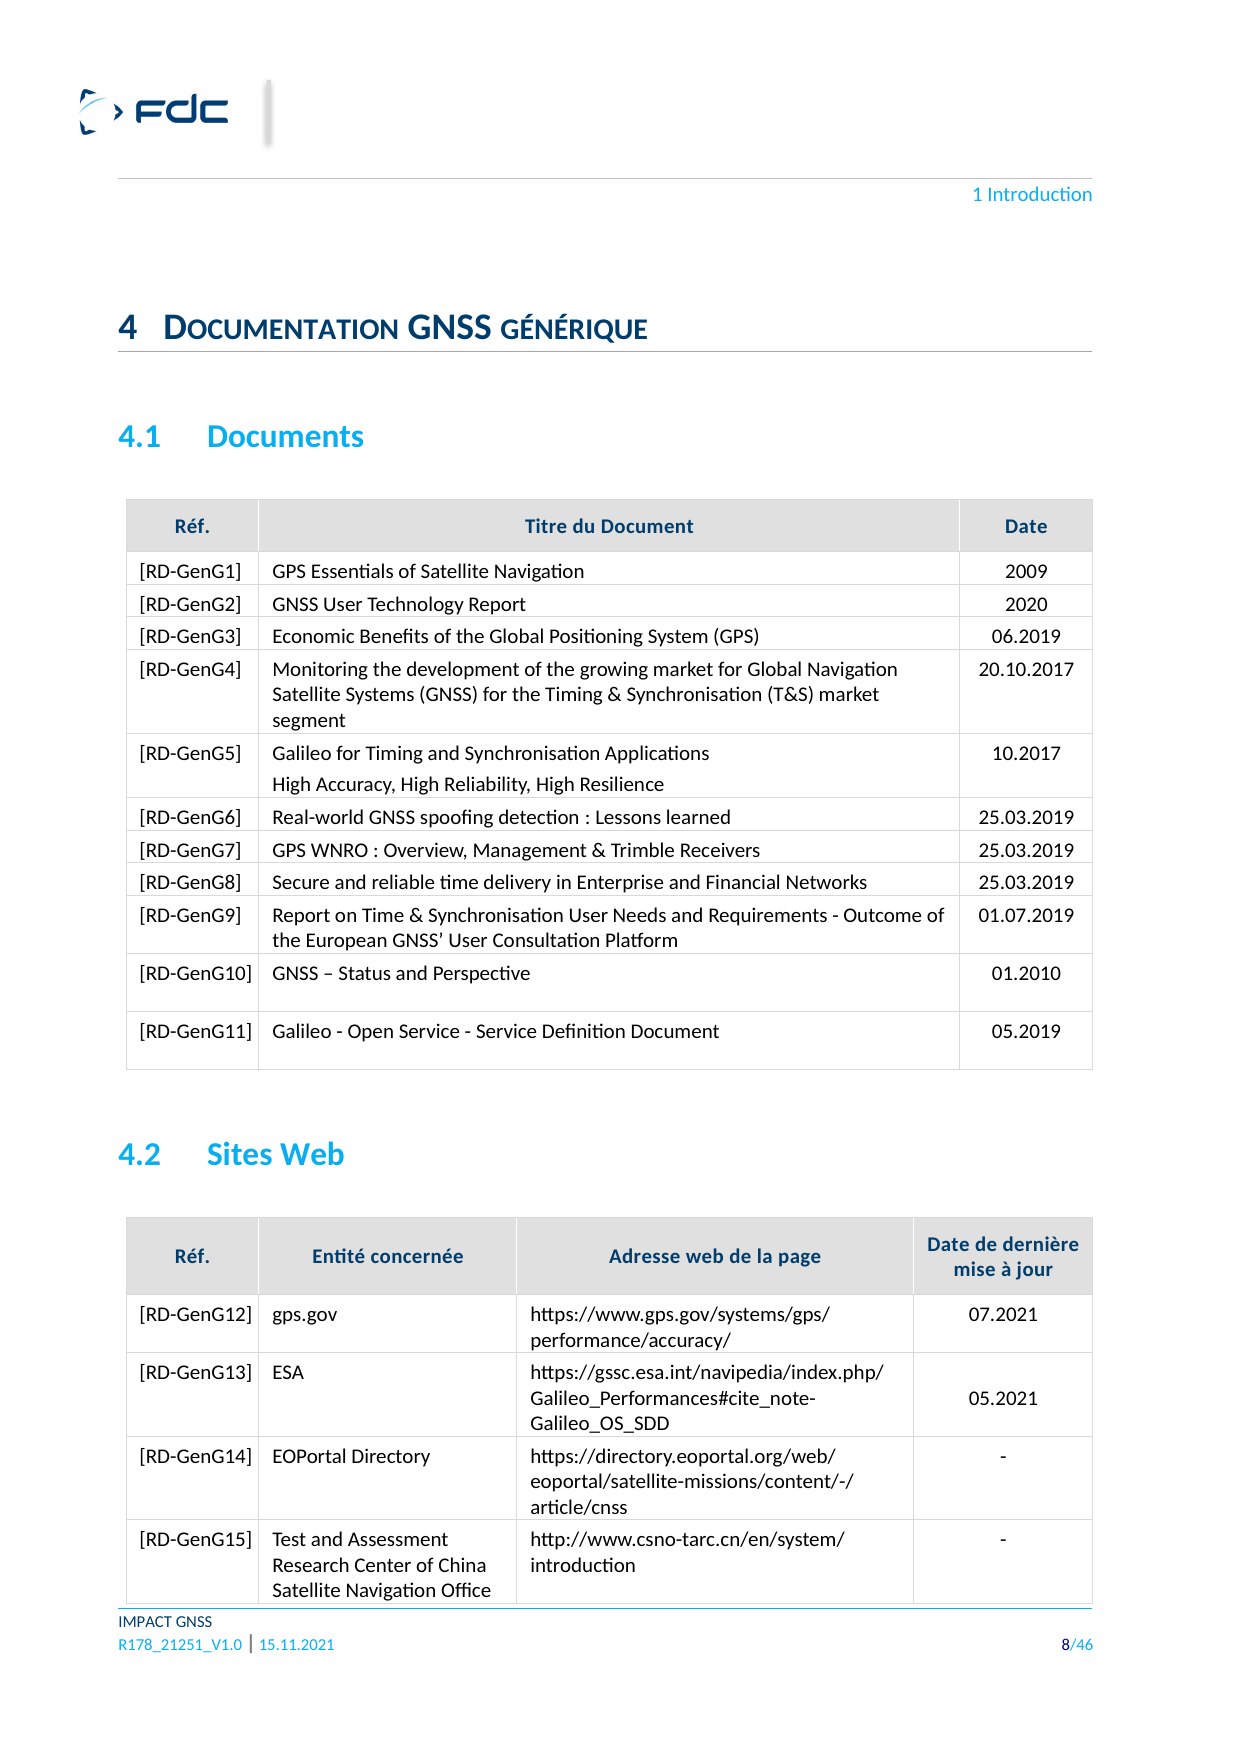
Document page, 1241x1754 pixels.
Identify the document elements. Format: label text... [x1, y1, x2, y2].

table_cell Real-world GNSS spoofing detection : Lessons learned [259, 798, 959, 829]
table_cell 25.03.2019 [960, 831, 1092, 862]
subtitle Documents [118, 415, 1092, 456]
table_cell [127, 896, 258, 953]
table_cell [127, 863, 258, 895]
subtitle Documentation GNSS générique [118, 303, 1092, 351]
table_cell [127, 734, 258, 797]
table_cell Galileo for Timing and Synchronisation Applications High Accuracy, High Reliability, High Resilience [259, 734, 959, 797]
table_cell [127, 954, 258, 1011]
table_cell Secure and reliable time delivery in Enterprise and Financial Networks [259, 863, 959, 895]
table_cell Test and Assessment Research Center of China Satellite Navigation Office [259, 1520, 516, 1603]
table_cell GNSS – Status and Perspective [259, 954, 959, 1011]
table_cell [127, 552, 258, 583]
table_header Réf. [127, 1218, 258, 1294]
table_cell [127, 650, 258, 732]
table_header Réf. [127, 500, 258, 551]
table_cell 25.03.2019 [960, 863, 1092, 895]
table_header Titre du Document [259, 500, 959, 551]
table_cell - [914, 1437, 1092, 1519]
table_cell 06.2019 [960, 617, 1092, 649]
table_cell - [914, 1520, 1092, 1603]
table_cell Economic Benefits of the Global Positioning System (GPS) [259, 617, 959, 649]
table_header Date de dernière mise à jour [914, 1218, 1092, 1294]
table_header Entité concernée [259, 1218, 516, 1294]
table_cell GNSS User Technology Report [259, 585, 959, 616]
table_cell ESA [259, 1353, 516, 1436]
table_cell https://www.gps.gov/systems/gps/performance/accuracy/ [517, 1295, 913, 1352]
table_cell 05.2019 [960, 1012, 1092, 1069]
table_cell [127, 617, 258, 649]
table_cell 10.2017 [960, 734, 1092, 797]
picture [79, 89, 228, 135]
table_cell [127, 1295, 258, 1352]
table_cell 2020 [960, 585, 1092, 616]
table_cell Report on Time & Synchronisation User Needs and Requirements - Outcome of the European GNSS’ User Consultation Platform [259, 896, 959, 953]
table_cell [127, 1520, 258, 1603]
table_cell EOPortal Directory [259, 1437, 516, 1519]
table_cell Galileo - Open Service - Service Definition Document [259, 1012, 959, 1069]
table_cell GPS Essentials of Satellite Navigation [259, 552, 959, 583]
picture [1070, 1639, 1076, 1651]
table_cell 01.2010 [960, 954, 1092, 1011]
table_cell [127, 831, 258, 862]
table_cell 20.10.2017 [960, 650, 1092, 732]
table_cell [127, 1437, 258, 1519]
table_cell 05.2021 [914, 1353, 1092, 1436]
table_cell 2009 [960, 552, 1092, 583]
table_cell 01.07.2019 [960, 896, 1092, 953]
table_cell [127, 798, 258, 829]
table_cell gps.gov [259, 1295, 516, 1352]
table_cell 25.03.2019 [960, 798, 1092, 829]
table_cell [127, 585, 258, 616]
table_cell 07.2021 [914, 1295, 1092, 1352]
table_header Date [960, 500, 1092, 551]
table_cell https://directory.eoportal.org/web/eoportal/satellite-missions/content/-/article/cnss [517, 1437, 913, 1519]
table_header Adresse web de la page [517, 1218, 913, 1294]
table_cell Monitoring the development of the growing market for Global Navigation Satellite Systems (GNSS) for the Timing & Synchronisation (T&S) market segment [259, 650, 959, 732]
subtitle Sites Web [118, 1133, 1092, 1173]
table_cell GPS WNRO : Overview, Management & Trimble Receivers [259, 831, 959, 862]
table_cell https://gssc.esa.int/navipedia/index.php/Galileo_Performances#cite_note-Galileo_OS_SDD [517, 1353, 913, 1436]
table_cell [127, 1353, 258, 1436]
table_cell http://www.csno-tarc.cn/en/system/introduction [517, 1520, 913, 1603]
table_cell [127, 1012, 258, 1069]
